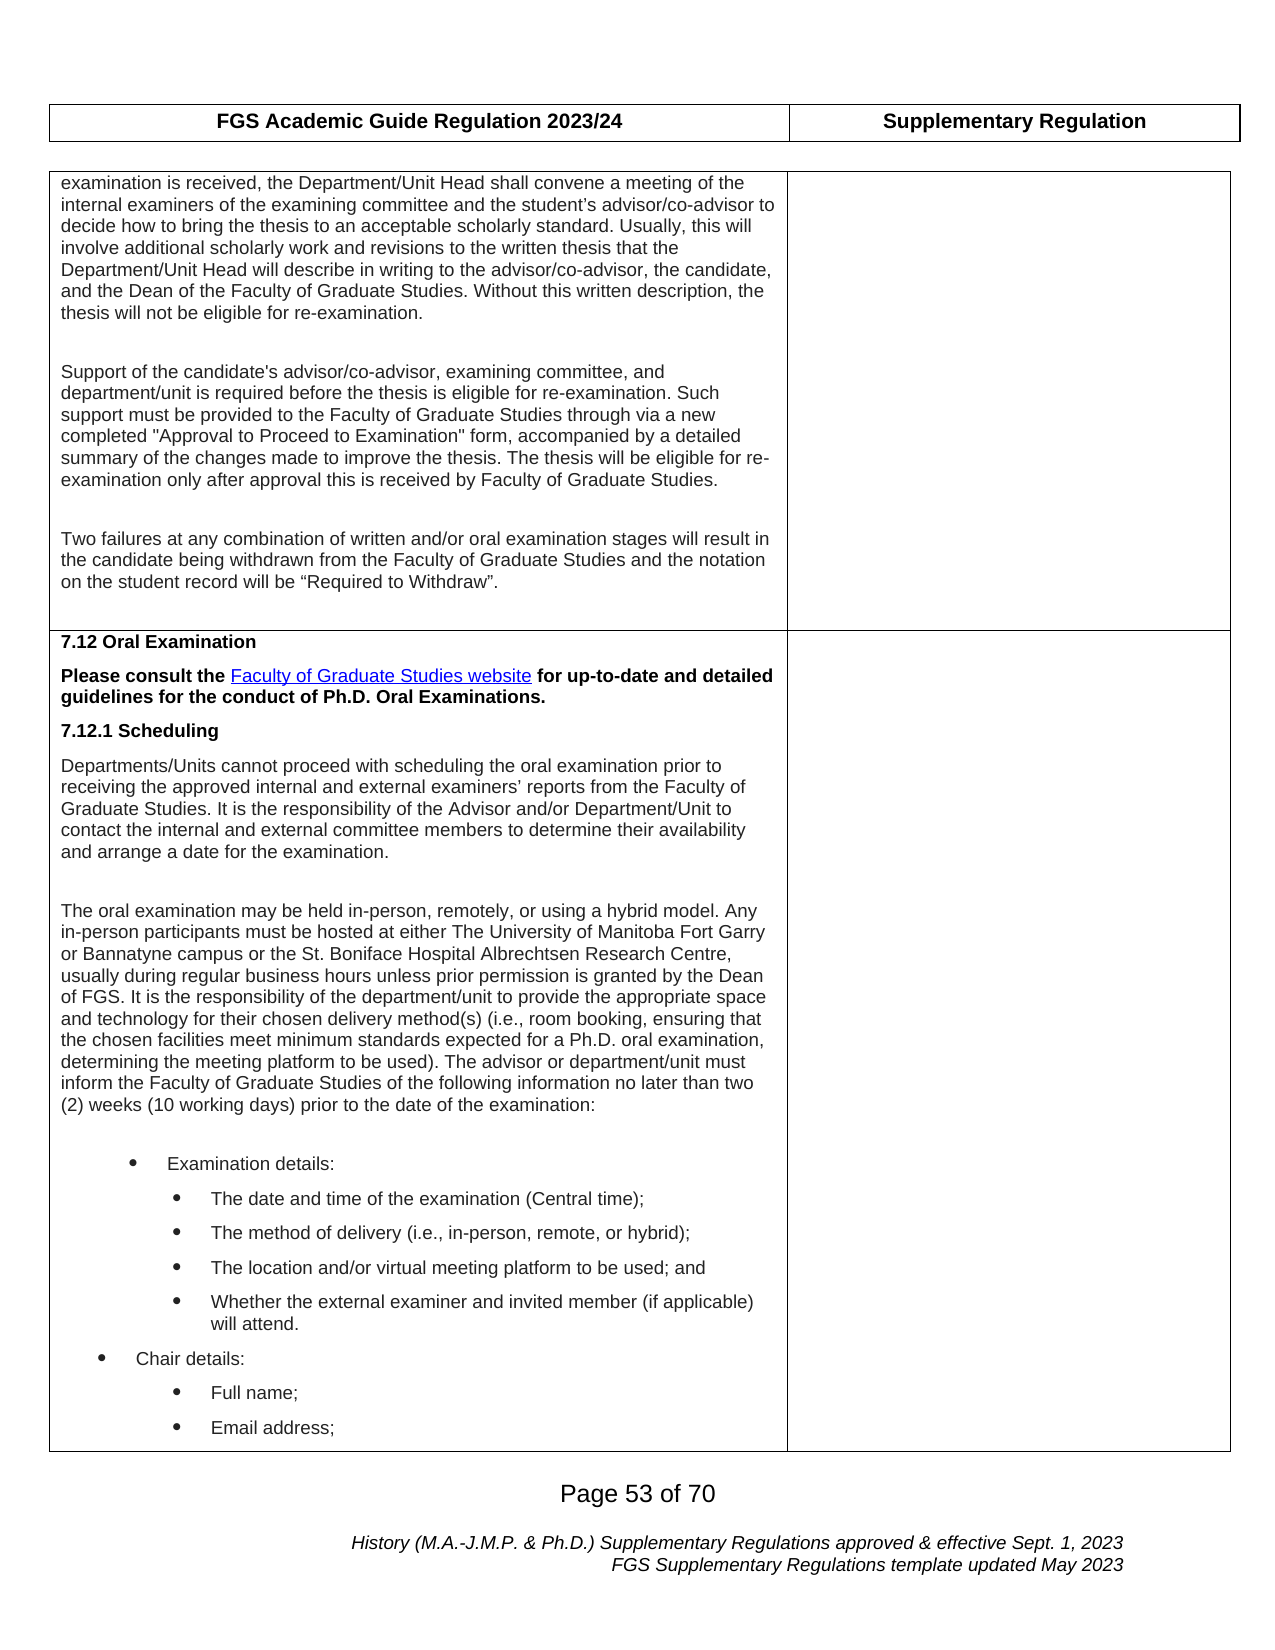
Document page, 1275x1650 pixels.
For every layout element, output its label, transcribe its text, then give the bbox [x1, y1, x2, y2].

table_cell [50, 631, 787, 1451]
table_cell [788, 631, 1230, 1451]
table_cell [788, 172, 1230, 629]
